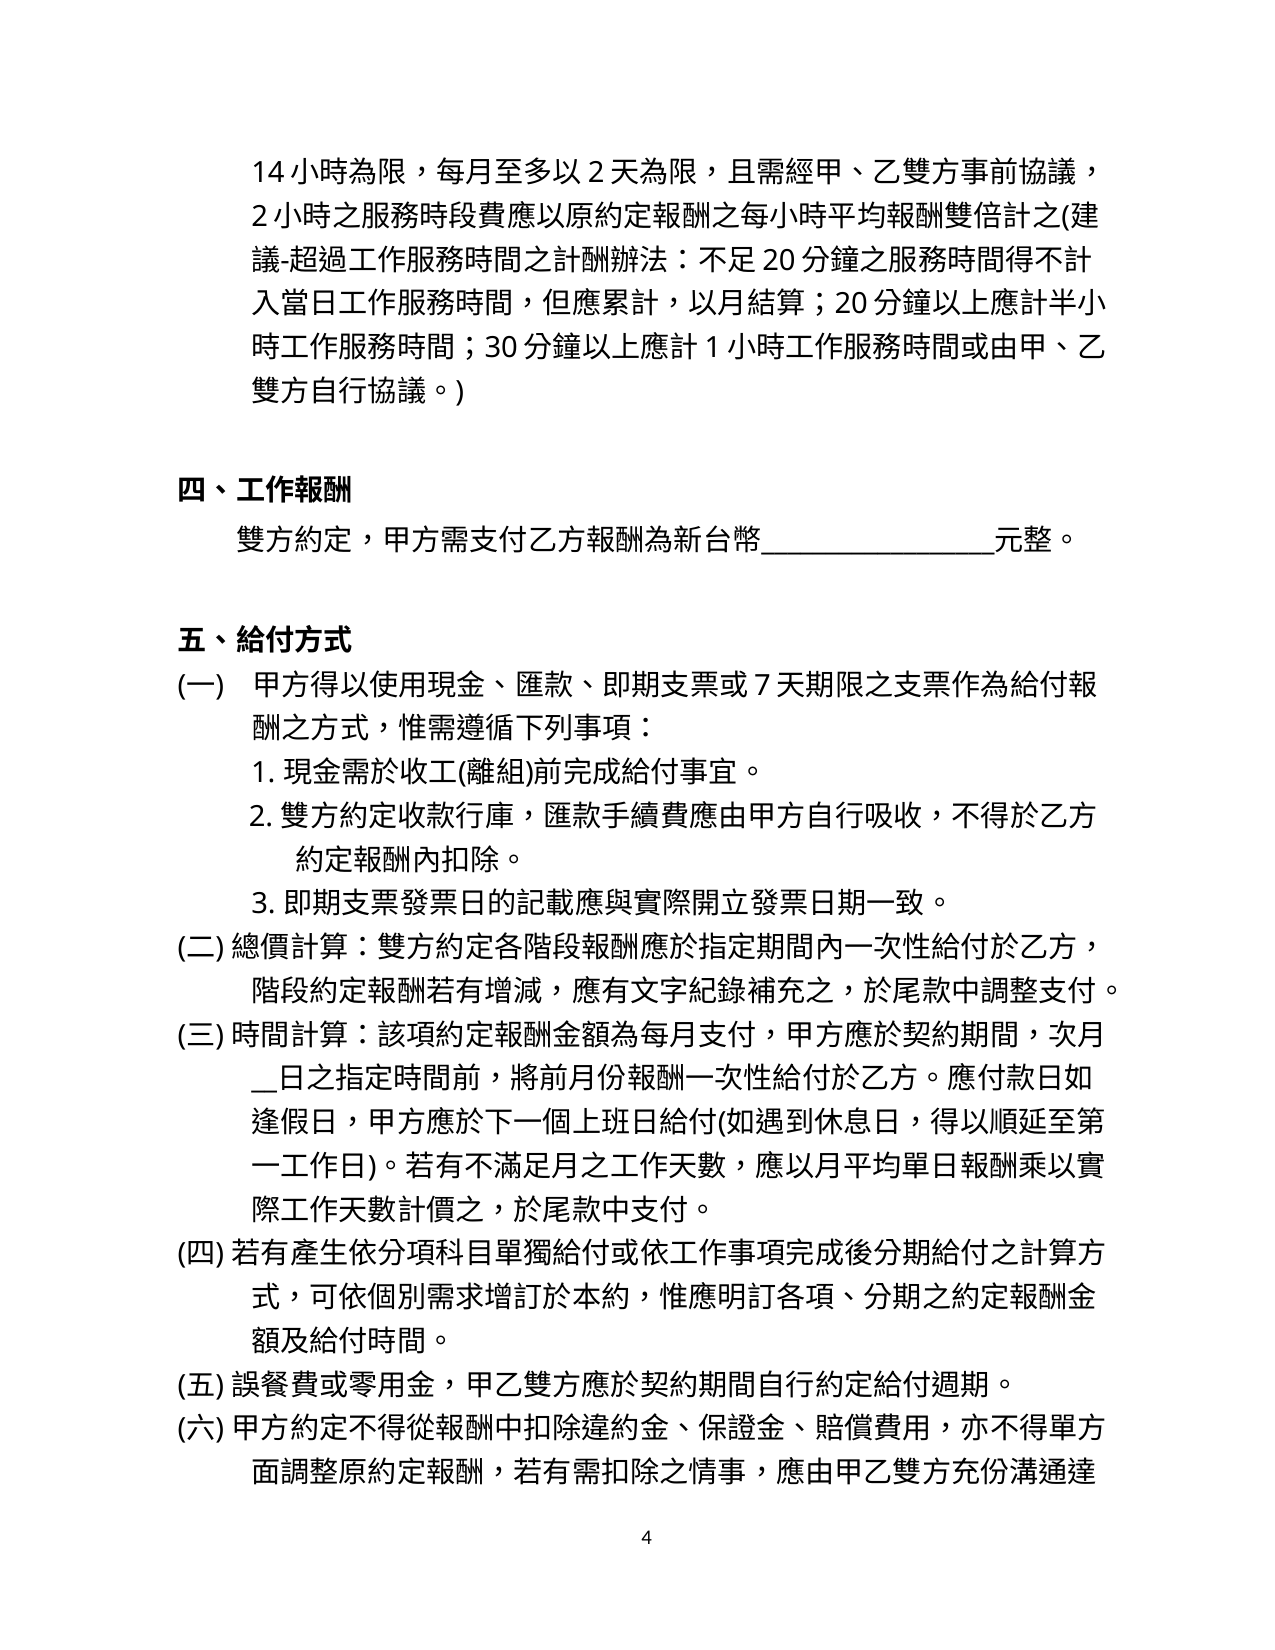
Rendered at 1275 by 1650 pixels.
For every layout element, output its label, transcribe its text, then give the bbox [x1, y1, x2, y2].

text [177, 148, 1116, 410]
list 甲方得以使用現金、匯款、即期支票或7天期限之支票作為給付報酬之方式，惟需遵循下列事項： [177, 660, 1116, 748]
text 3. 即期支票發票日的記載應與實際開立發票日期一致。 [251, 879, 1116, 923]
text (五) 誤餐費或零用金，甲乙雙方應於契約期間自行約定給付週期。 [177, 1360, 1116, 1404]
list 給付方式 [177, 610, 1116, 660]
list 工作報酬 [177, 460, 1116, 510]
text (三) 時間計算：該項約定報酬金額為每月支付，甲方應於契約期間，次月__日之指定時間前，將前月份報酬一次性給付於乙方。應付款日如逢假日，甲方應於下一個上班日給付(如遇到休息日，得以順延至第一工作日)。若有不滿足月之工作天數，應以月平均單日報酬乘以實際工作天數計價之，於尾款中支付。 [177, 1010, 1116, 1229]
text 雙方約定，甲方需支付乙方報酬為新台幣__________________元整。 [177, 510, 1116, 560]
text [177, 1404, 1116, 1491]
text 1. 現金需於收工(離組)前完成給付事宜。 [236, 748, 1116, 791]
text (四) 若有產生依分項科目單獨給付或依工作事項完成後分期給付之計算方式，可依個別需求增訂於本約，惟應明訂各項、分期之約定報酬金額及給付時間。 [177, 1229, 1116, 1360]
text (二) 總價計算：雙方約定各階段報酬應於指定期間內一次性給付於乙方，階段約定報酬若有增減，應有文字紀錄補充之，於尾款中調整支付。 [177, 923, 1116, 1010]
text 2. 雙方約定收款行庫，匯款手續費應由甲方自行吸收，不得於乙方約定報酬內扣除。 [248, 791, 1116, 879]
